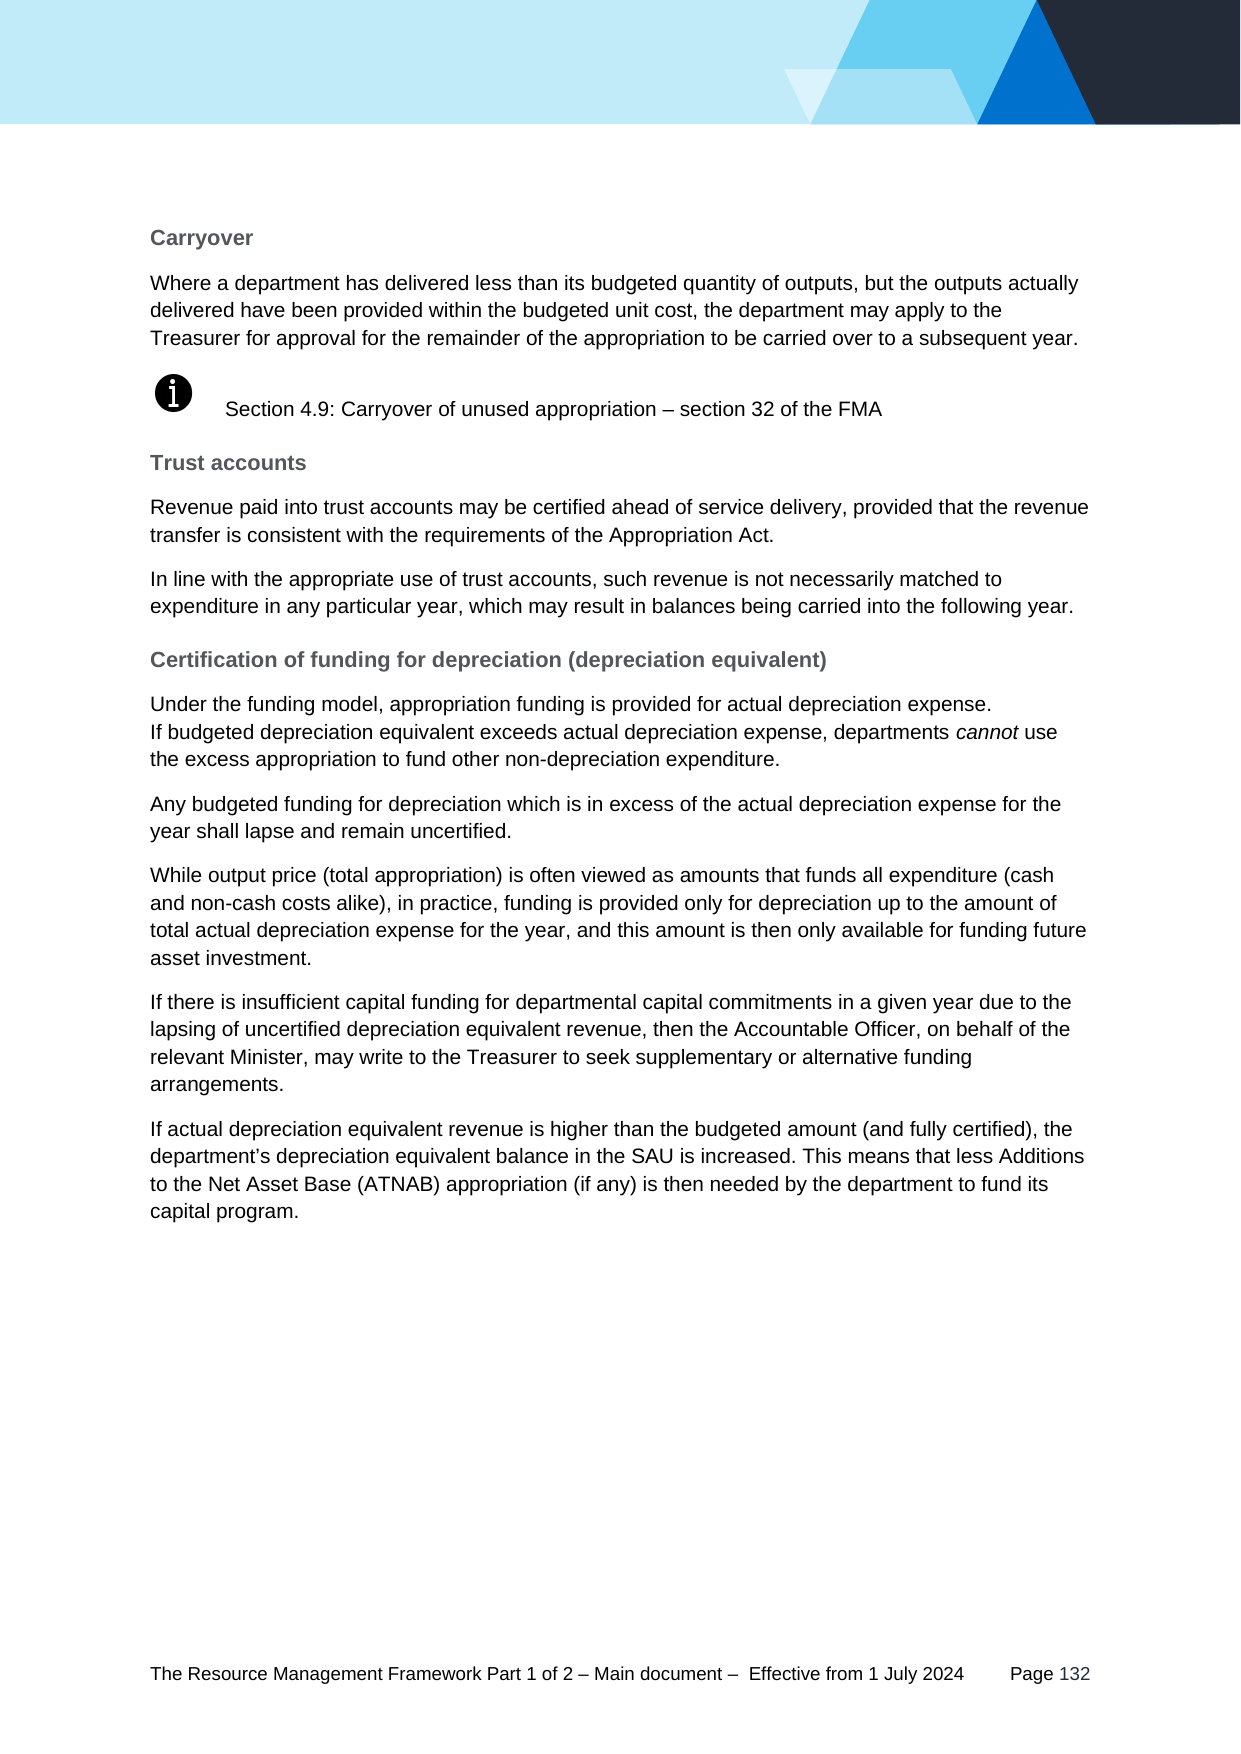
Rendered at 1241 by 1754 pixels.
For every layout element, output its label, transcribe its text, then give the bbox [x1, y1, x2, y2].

picture [150, 369, 197, 417]
text If actual depreciation equivalent revenue is higher than the budgeted amount (and fully certified), the department’s depreciation equivalent balance in the SAU is increased. This means that less Additions to the Net Asset Base (ATNAB) appropriation (if any) is then needed by the department to fund its capital program. [150, 1116, 1090, 1223]
text Under the funding model, appropriation funding is provided for actual depreciation expense. If budgeted depreciation equivalent exceeds actual depreciation expense, departments cannot use the excess appropriation to fund other non-depreciation expenditure. [150, 692, 1090, 771]
text Where a department has delivered less than its budgeted quantity of outputs, but the outputs actually delivered have been provided within the budgeted unit cost, the department may apply to the Treasurer for approval for the remainder of the appropriation to be carried over to a subsequent year. [150, 271, 1090, 349]
text While output price (total appropriation) is often viewed as amounts that funds all expenditure (cash and non-cash costs alike), in practice, funding is provided only for depreciation up to the amount of total actual depreciation expense for the year, and this amount is then only available for funding future asset investment. [150, 863, 1090, 969]
subtitle Trust accounts [150, 449, 1090, 474]
text Revenue paid into trust accounts may be certified ahead of service delivery, provided that the revenue transfer is consistent with the requirements of the Appropriation Act. [150, 495, 1090, 546]
text In line with the appropriate use of trust accounts, such revenue is not necessarily matched to expenditure in any particular year, which may result in balances being carried into the following year. [150, 567, 1090, 618]
text If there is insufficient capital funding for departmental capital commitments in a given year due to the lapsing of uncertified depreciation equivalent revenue, then the Accountable Officer, on behalf of the relevant Minister, may write to the Treasurer to seek supplementary or alternative funding arrangements. [150, 990, 1090, 1096]
subtitle Carryover [150, 225, 1090, 250]
text Any budgeted funding for depreciation which is in excess of the actual depreciation expense for the year shall lapse and remain uncertified. [150, 791, 1090, 843]
subtitle Certification of funding for depreciation (depreciation equivalent) [150, 647, 1090, 672]
text Section 4.9: Carryover of unused appropriation – section 32 of the FMA [150, 370, 1090, 421]
